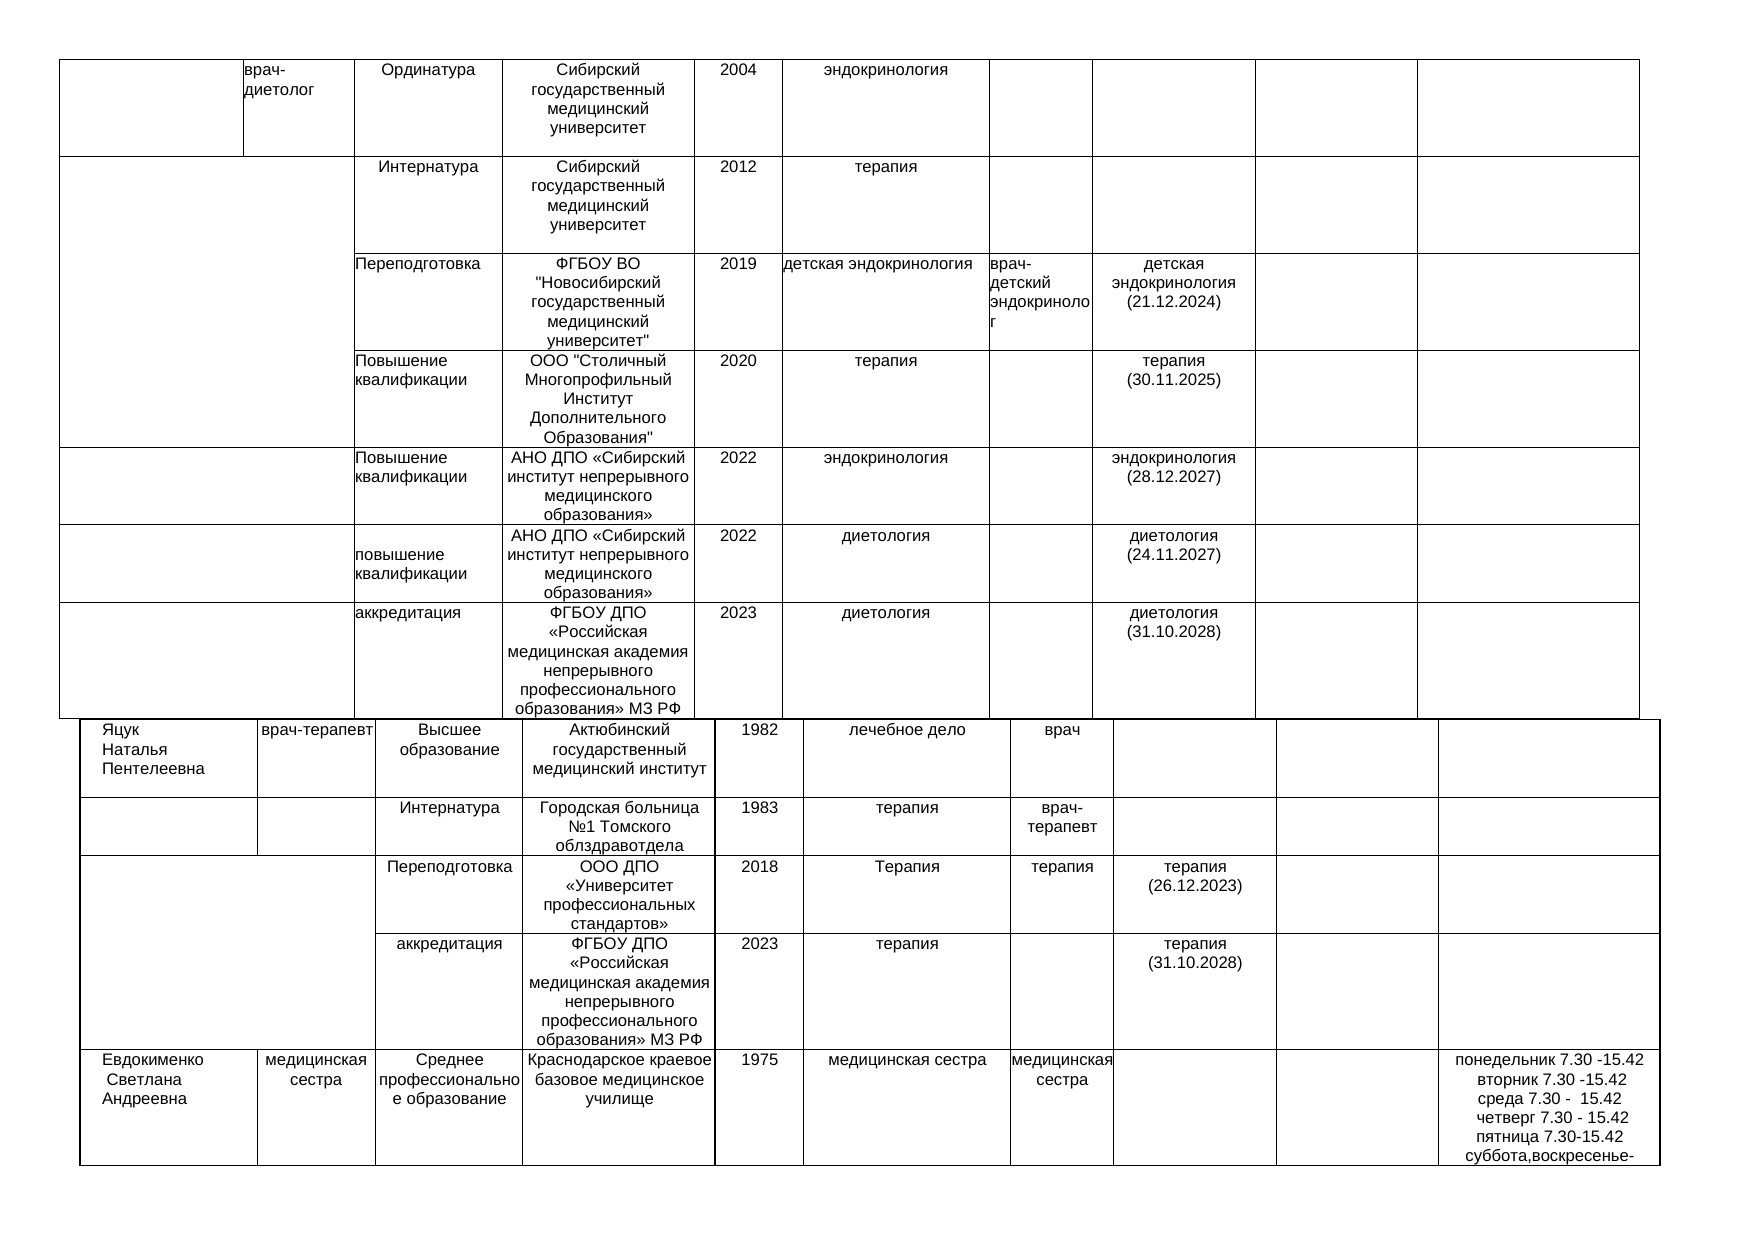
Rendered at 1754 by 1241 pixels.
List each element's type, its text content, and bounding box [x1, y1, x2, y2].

table_cell [990, 157, 1092, 253]
table_cell врач-диетолог [244, 60, 354, 156]
table_cell [1114, 798, 1276, 855]
table_header врач-терапевт [258, 720, 375, 797]
table_cell ООО ДПО «Университет профессиональных стандартов» [523, 856, 714, 933]
table_cell Интернатура [376, 798, 522, 855]
table_cell [1114, 1050, 1276, 1165]
table_cell [1418, 351, 1639, 447]
table_cell терапия [804, 798, 1010, 855]
table_cell [1439, 798, 1659, 855]
table_cell [1277, 1050, 1438, 1165]
table_cell ООО "Столичный Многопрофильный Институт Дополнительного Образования" [503, 351, 694, 447]
table_header Яцук Наталья Пентелеевна [81, 720, 257, 797]
table_cell [1418, 60, 1639, 156]
table_cell терапия (26.12.2023) [1114, 856, 1276, 933]
table_cell Сибирский государственный медицинский университет [503, 157, 694, 253]
table_cell 2022 [695, 525, 782, 602]
table_header Высшее образование [376, 720, 522, 797]
table_cell терапия (30.11.2025) [1093, 351, 1255, 447]
table_cell [1256, 448, 1417, 524]
table_cell [60, 603, 354, 718]
table_cell ФГБОУ ДПО «Российская медицинская академия непрерывного профессионального образования» МЗ РФ [523, 934, 714, 1049]
table_cell [1093, 157, 1255, 253]
table_cell [990, 60, 1092, 156]
table_cell [1093, 60, 1255, 156]
table_cell [1418, 254, 1639, 350]
table_cell детская эндокринология [783, 254, 989, 350]
table_cell [1277, 798, 1438, 855]
table_cell [1256, 60, 1417, 156]
table_cell Городская больница №1 Томского облздравотдела [523, 798, 714, 855]
table_cell врач-детский эндокринолог [990, 254, 1092, 350]
table_header [1114, 720, 1276, 797]
table_cell [81, 856, 375, 1049]
table_cell [1256, 157, 1417, 253]
table_cell аккредитация [355, 603, 502, 718]
table_cell [1256, 603, 1417, 718]
table_cell терапия [783, 157, 989, 253]
table_cell [60, 525, 354, 602]
table_cell 2020 [695, 351, 782, 447]
table_cell диетология [783, 603, 989, 718]
table_cell [990, 603, 1092, 718]
table_cell медицинская сестра [804, 1050, 1010, 1165]
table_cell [523, 1050, 714, 1165]
table_cell [1011, 934, 1113, 1049]
table_cell терапия [1011, 856, 1113, 933]
table_cell терапия [783, 351, 989, 447]
table_cell Сибирский государственный медицинский университет [503, 60, 694, 156]
table_cell врач-терапевт [1011, 798, 1113, 855]
table_cell [1256, 254, 1417, 350]
table_cell [1418, 525, 1639, 602]
table_cell Повышение квалификации [355, 448, 502, 524]
table_cell Повышение квалификации [355, 351, 502, 447]
table_cell терапия [804, 934, 1010, 1049]
table_cell диетология (24.11.2027) [1093, 525, 1255, 602]
table_cell 2004 [695, 60, 782, 156]
table_cell 2012 [695, 157, 782, 253]
table_cell медицинская сестра [1011, 1050, 1113, 1165]
table_cell [60, 60, 243, 156]
table_cell эндокринология (28.12.2027) [1093, 448, 1255, 524]
table_cell [1418, 448, 1639, 524]
table_cell аккредитация [376, 934, 522, 1049]
table_cell Переподготовка [376, 856, 522, 933]
table_cell Терапия [804, 856, 1010, 933]
table_cell 2022 [695, 448, 782, 524]
table_cell 2019 [695, 254, 782, 350]
table_cell терапия (31.10.2028) [1114, 934, 1276, 1049]
table_cell 2018 [716, 856, 803, 933]
table_cell [1439, 856, 1659, 933]
table_cell [1439, 934, 1659, 1049]
table_cell диетология [783, 525, 989, 602]
table_cell [81, 798, 257, 855]
table_header [1277, 720, 1438, 797]
table_header лечебное дело [804, 720, 1010, 797]
table_cell 1975 [716, 1050, 803, 1165]
table_header врач [1011, 720, 1113, 797]
table_cell [990, 525, 1092, 602]
table_header 1982 [716, 720, 803, 797]
table_cell 2023 [695, 603, 782, 718]
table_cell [376, 1050, 522, 1165]
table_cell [81, 1050, 257, 1165]
table_cell [1418, 157, 1639, 253]
table_cell Ординатура [355, 60, 502, 156]
table_cell [990, 448, 1092, 524]
table_cell эндокринология [783, 448, 989, 524]
table_cell 2023 [716, 934, 803, 1049]
table_cell [60, 448, 354, 524]
table_cell медицинская сестра [258, 1050, 375, 1165]
table_cell диетология (31.10.2028) [1093, 603, 1255, 718]
table_cell ФГБОУ ДПО «Российская медицинская академия непрерывного профессионального образования» МЗ РФ [503, 603, 694, 718]
table_header Актюбинский государственный медицинский институт [523, 720, 714, 797]
table_cell Переподготовка [355, 254, 502, 350]
table_cell [1277, 856, 1438, 933]
table_cell ФГБОУ ВО "Новосибирский государственный медицинский университет" [503, 254, 694, 350]
table_cell детская эндокринология (21.12.2024) [1093, 254, 1255, 350]
table_cell повышение квалификации [355, 525, 502, 602]
table_cell [990, 351, 1092, 447]
table_cell АНО ДПО «Сибирский институт непрерывного медицинского образования» [503, 525, 694, 602]
table_header [1439, 720, 1659, 797]
table_cell [1256, 525, 1417, 602]
table_cell 1983 [716, 798, 803, 855]
table_cell АНО ДПО «Сибирский институт непрерывного медицинского образования» [503, 448, 694, 524]
table_cell [1418, 603, 1639, 718]
table_cell эндокринология [783, 60, 989, 156]
table_cell [1277, 934, 1438, 1049]
table_cell Интернатура [355, 157, 502, 253]
table_cell [258, 798, 375, 855]
table_cell [60, 157, 354, 447]
table_cell [1256, 351, 1417, 447]
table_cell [1439, 1050, 1659, 1165]
